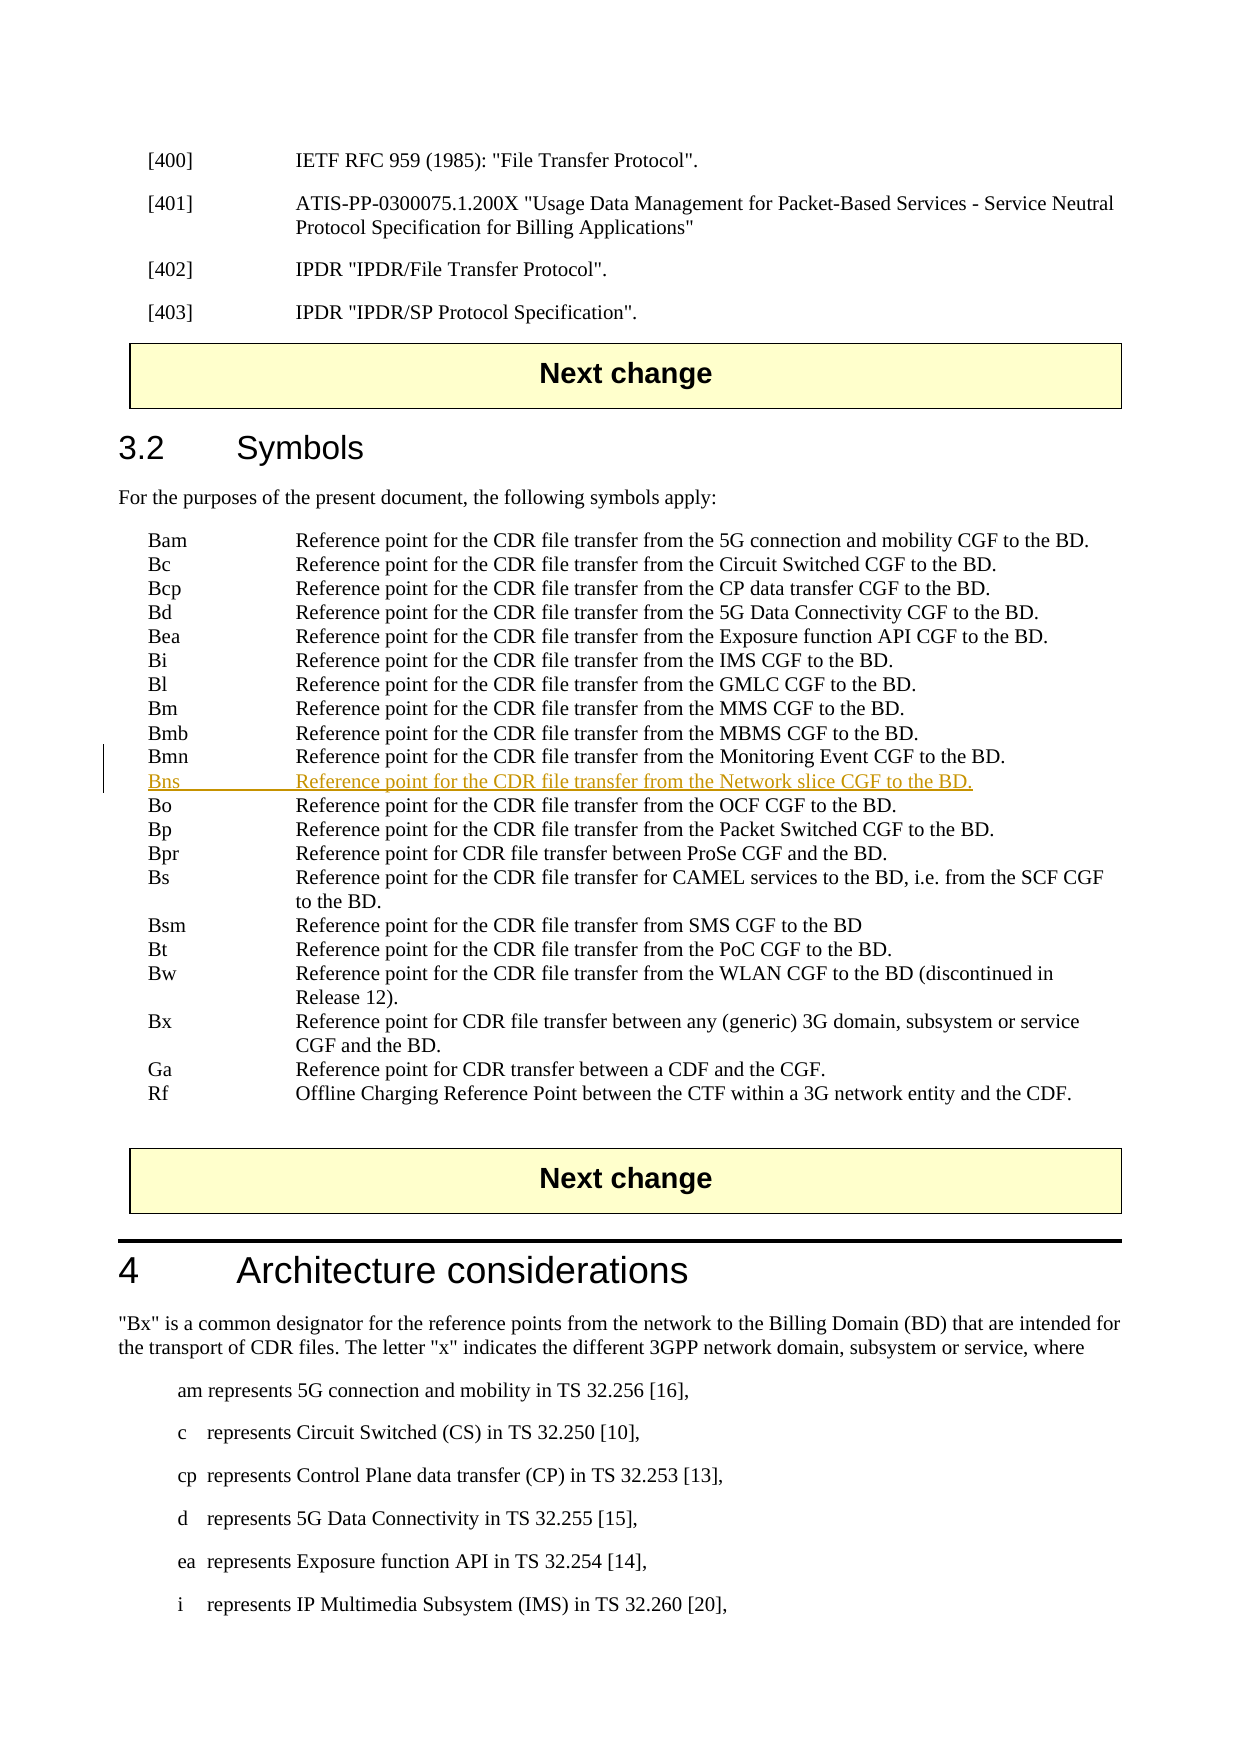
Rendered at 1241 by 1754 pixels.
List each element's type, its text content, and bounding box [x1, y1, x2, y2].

text [401] ATIS-PP-0300075.1.200X "Usage Data Management for Packet-Based Services - Service Neutral Protocol Specification for Billing Applications" [148, 191, 1122, 239]
text c represents Circuit Switched (CS) in TS 32.250 [10], [148, 1420, 1122, 1444]
text Bsm Reference point for the CDR file transfer from SMS CGF to the BD [148, 913, 1122, 937]
text cp represents Control Plane data transfer (CP) in TS 32.253 [13], [148, 1463, 1122, 1487]
text Bw Reference point for the CDR file transfer from the WLAN CGF to the BD (discontinued in Release 12). [148, 961, 1122, 1009]
text Bp Reference point for the CDR file transfer from the Packet Switched CGF to the BD. [148, 817, 1122, 841]
text Rf Offline Charging Reference Point between the CTF within a 3G network entity and the CDF. [148, 1081, 1122, 1105]
text i represents IP Multimedia Subsystem (IMS) in TS 32.260 [20], [148, 1592, 1122, 1616]
text Ga Reference point for CDR transfer between a CDF and the CGF. [148, 1057, 1122, 1081]
text ea represents Exposure function API in TS 32.254 [14], [148, 1549, 1122, 1573]
text Bl Reference point for the CDR file transfer from the GMLC CGF to the BD. [148, 672, 1122, 696]
text Bx Reference point for CDR file transfer between any (generic) 3G domain, subsystem or service CGF and the BD. [148, 1009, 1122, 1057]
text Bam Reference point for the CDR file transfer from the 5G connection and mobility CGF to the BD. [148, 528, 1122, 552]
text Bea Reference point for the CDR file transfer from the Exposure function API CGF to the BD. [148, 624, 1122, 648]
text Bo Reference point for the CDR file transfer from the OCF CGF to the BD. [148, 793, 1122, 817]
text Bi Reference point for the CDR file transfer from the IMS CGF to the BD. [148, 648, 1122, 672]
table_header Next change [131, 344, 1121, 408]
text Bm Reference point for the CDR file transfer from the MMS CGF to the BD. [148, 696, 1122, 720]
text For the purposes of the present document, the following symbols apply: [118, 485, 1122, 509]
text [403] IPDR "IPDR/SP Protocol Specification". [148, 300, 1122, 324]
text Bd Reference point for the CDR file transfer from the 5G Data Connectivity CGF to the BD. [148, 600, 1122, 624]
text "Bx" is a common designator for the reference points from the network to the Billing Domain (BD) that are intended for the transport of CDR files. The letter "x" indicates the different 3GPP network domain, subsystem or service, where [118, 1311, 1122, 1359]
text Bcp Reference point for the CDR file transfer from the CP data transfer CGF to the BD. [148, 576, 1122, 600]
text Bc Reference point for the CDR file transfer from the Circuit Switched CGF to the BD. [148, 552, 1122, 576]
text [402] IPDR "IPDR/File Transfer Protocol". [148, 257, 1122, 281]
text Bmn Reference point for the CDR file transfer from the Monitoring Event CGF to the BD. [148, 744, 1122, 768]
subtitle 3.2 Symbols [118, 428, 1122, 466]
text [400] IETF RFC 959 (1985): "File Transfer Protocol". [148, 148, 1122, 172]
text Bpr Reference point for CDR file transfer between ProSe CGF and the BD. [148, 841, 1122, 865]
table_header Next change [131, 1149, 1121, 1213]
text am represents 5G connection and mobility in TS 32.256 [16], [148, 1377, 1122, 1402]
subtitle 4 Architecture considerations [118, 1243, 1122, 1292]
text Bt Reference point for the CDR file transfer from the PoC CGF to the BD. [148, 937, 1122, 961]
text Bs Reference point for the CDR file transfer for CAMEL services to the BD, i.e. from the SCF CGF to the BD. [148, 865, 1122, 913]
text d represents 5G Data Connectivity in TS 32.255 [15], [148, 1506, 1122, 1530]
text Bmb Reference point for the CDR file transfer from the MBMS CGF to the BD. [148, 720, 1122, 744]
